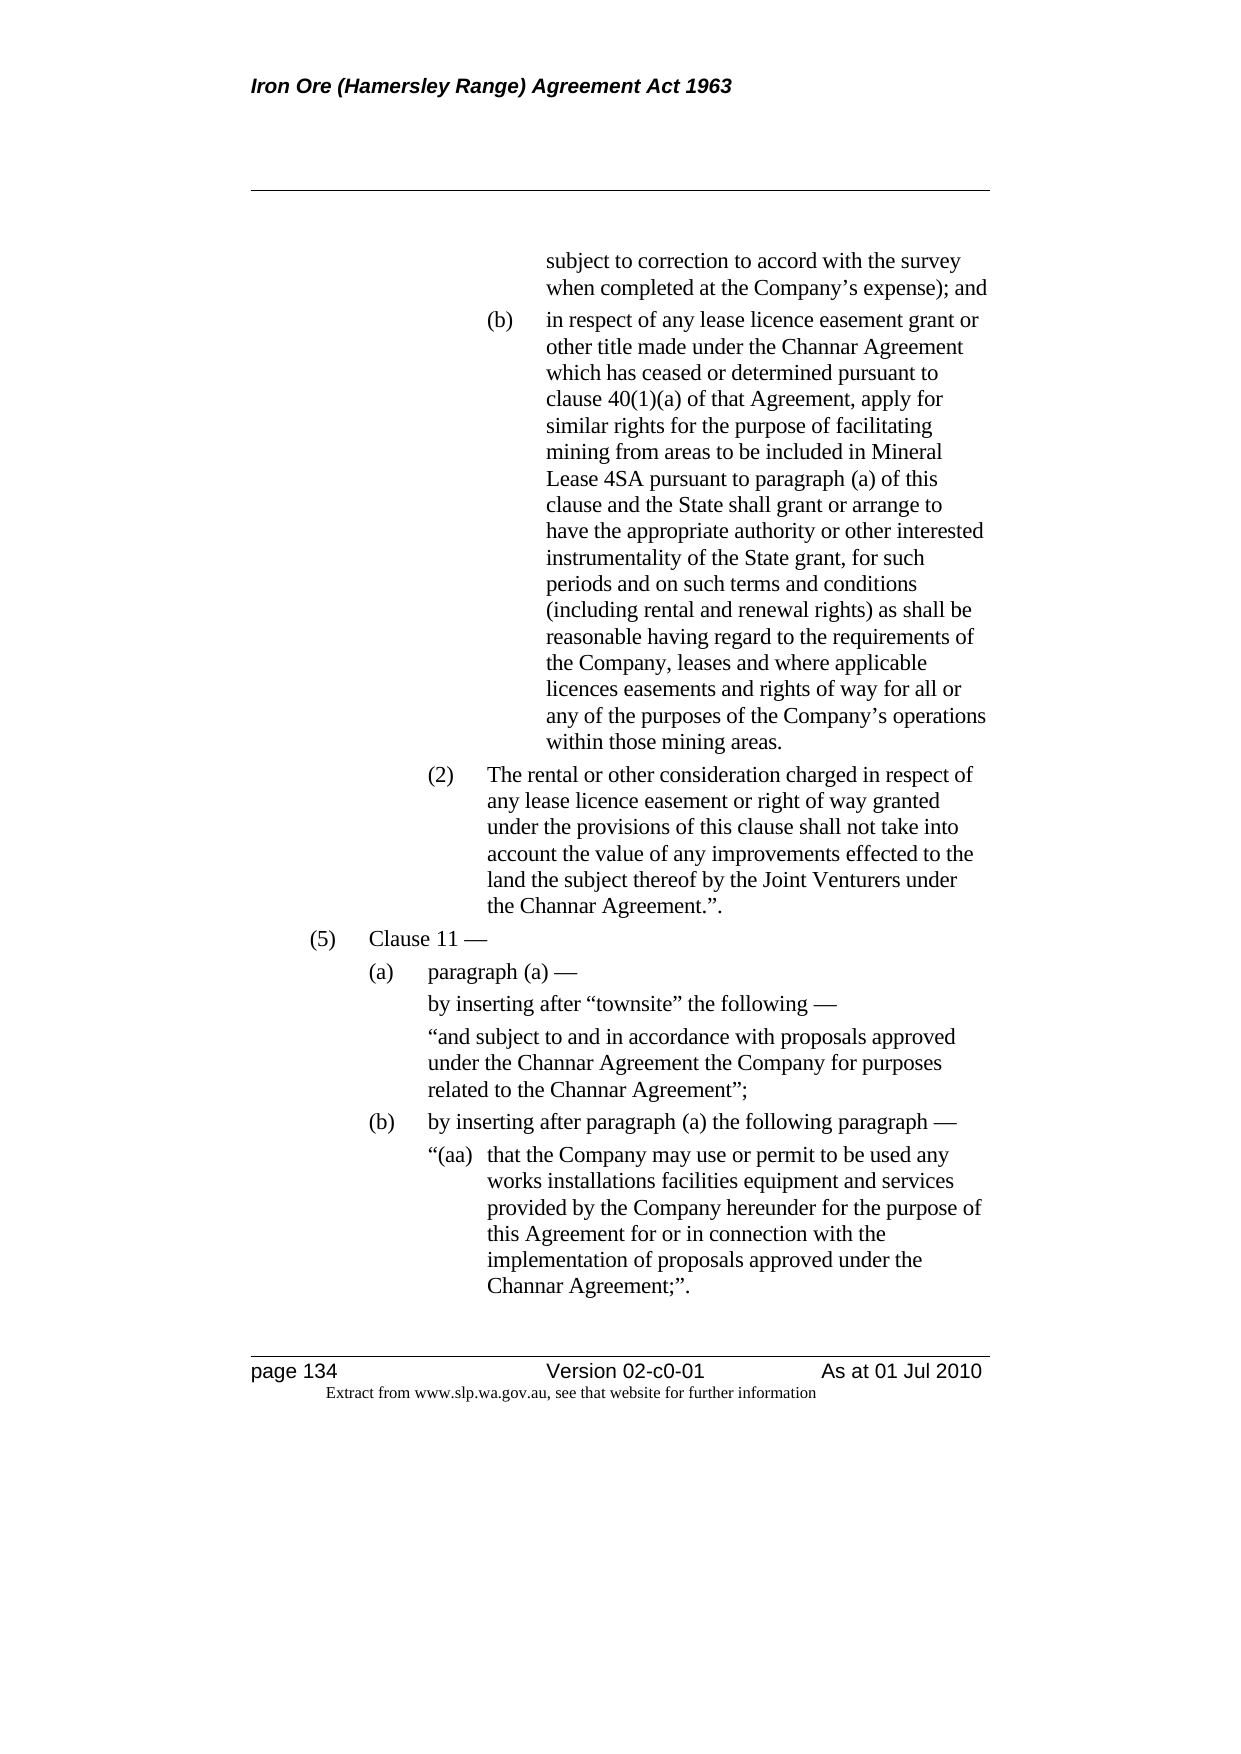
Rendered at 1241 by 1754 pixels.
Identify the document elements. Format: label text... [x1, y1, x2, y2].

text (2) The rental or other consideration charged in respect of any lease licence easement or right of way granted under the provisions of this clause shall not take into account the value of any improvements effected to the land the subject thereof by the Joint Venturers under the Channar Agreement.”. [251, 761, 990, 919]
text (b) by inserting after paragraph (a) the following paragraph — [251, 1108, 990, 1134]
text (b) in respect of any lease licence easement grant or other title made under the Channar Agreement which has ceased or determined pursuant to clause 40(1)(a) of that Agreement, apply for similar rights for the purpose of facilitating mining from areas to be included in Mineral Lease 4SA pursuant to paragraph (a) of this clause and the State shall grant or arrange to have the appropriate authority or other interested instrumentality of the State grant, for such periods and on such terms and conditions (including rental and renewal rights) as shall be reasonable having regard to the requirements of the Company, leases and where applicable licences easements and rights of way for all or any of the purposes of the Company’s operations within those mining areas. [251, 306, 990, 754]
text “and subject to and in accordance with proposals approved under the Channar Agreement the Company for purposes related to the Channar Agreement”; [251, 1023, 990, 1102]
text by inserting after “townsite” the following — [251, 990, 990, 1017]
text (5) Clause 11 — [251, 925, 990, 951]
text “(aa) that the Company may use or permit to be used any works installations facilities equipment and services provided by the Company hereunder for the purpose of this Agreement for or in connection with the implementation of proposals approved under the Channar Agreement;”. [251, 1141, 990, 1299]
text (a) paragraph (a) — [251, 958, 990, 984]
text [251, 247, 990, 300]
